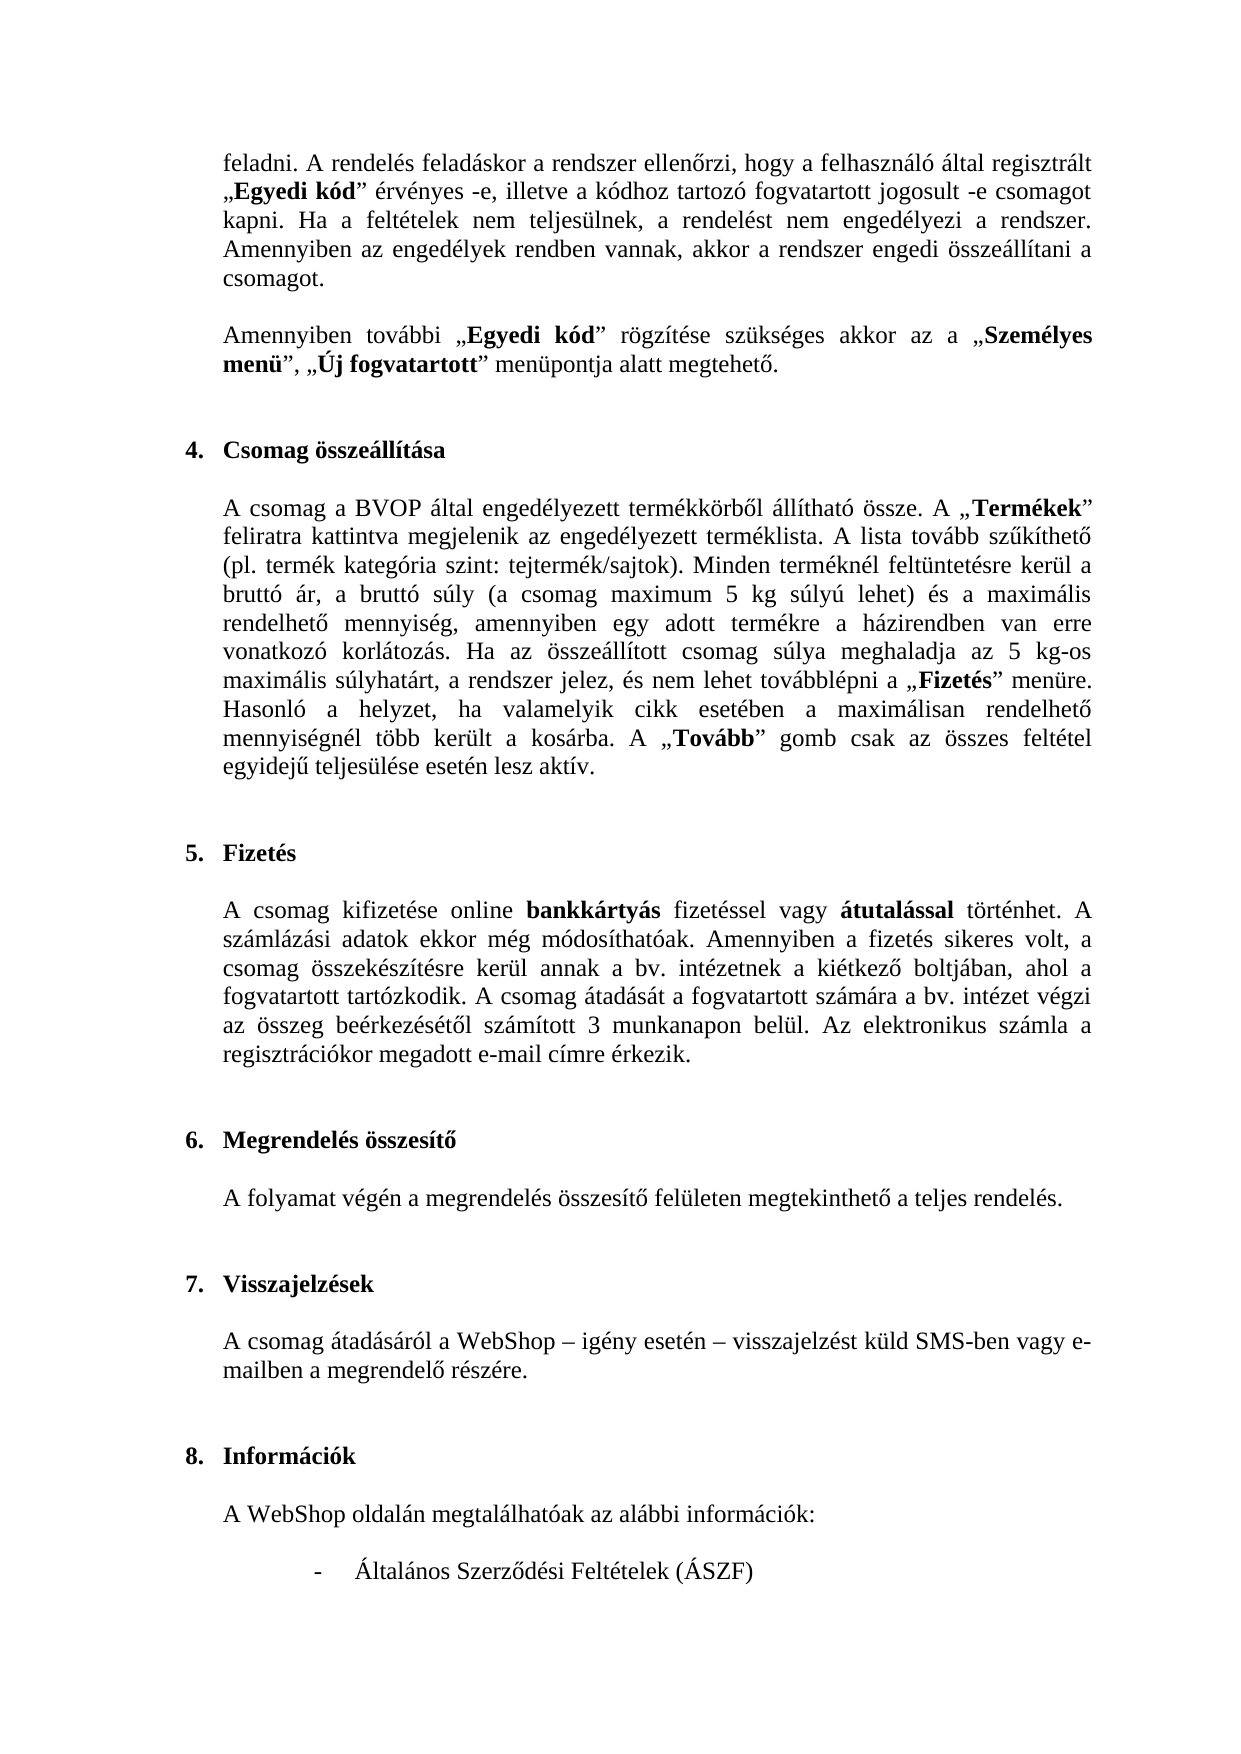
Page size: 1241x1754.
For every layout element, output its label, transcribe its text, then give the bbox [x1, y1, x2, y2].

list Amennyiben további „Egyedi kód” rögzítése szükséges akkor az a „Személyes menü”, „Új fogvatartott” menüpontja alatt megtehető. [223, 320, 1093, 378]
list A csomag kifizetése online bankkártyás fizetéssel vagy átutalással történhet. A számlázási adatok ekkor még módosíthatóak. Amennyiben a fizetés sikeres volt, a csomag összekészítésre kerül annak a bv. intézetnek a kiétkező boltjában, ahol a fogvatartott tartózkodik. A csomag átadását a fogvatartott számára a bv. intézet végzi az összeg beérkezésétől számított 3 munkanapon belül. Az elektronikus számla a regisztrációkor megadott e-mail címre érkezik. [223, 895, 1093, 1068]
list Megrendelés összesítő [185, 1125, 1093, 1154]
list Általános Szerződési Feltételek (ÁSZF) [314, 1556, 1093, 1585]
list Információk [185, 1441, 1093, 1470]
list A folyamat végén a megrendelés összesítő felületen megtekinthető a teljes rendelés. [223, 1183, 1093, 1211]
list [223, 148, 1093, 291]
list Fizetés [185, 838, 1093, 866]
list Csomag összeállítása [185, 435, 1093, 464]
list Visszajelzések [185, 1269, 1093, 1298]
list A WebShop oldalán megtalálhatóak az alábbi információk: [223, 1499, 1093, 1528]
list A csomag átadásáról a WebShop – igény esetén – visszajelzést küld SMS-ben vagy e-mailben a megrendelő részére. [223, 1326, 1093, 1384]
list A csomag a BVOP által engedélyezett termékkörből állítható össze. A „Termékek” feliratra kattintva megjelenik az engedélyezett terméklista. A lista tovább szűkíthető (pl. termék kategória szint: tejtermék/sajtok). Minden terméknél feltüntetésre kerül a bruttó ár, a bruttó súly (a csomag maximum 5 kg súlyú lehet) és a maximális rendelhető mennyiség, amennyiben egy adott termékre a házirendben van erre vonatkozó korlátozás. Ha az összeállított csomag súlya meghaladja az 5 kg-os maximális súlyhatárt, a rendszer jelez, és nem lehet továbblépni a „Fizetés” menüre. Hasonló a helyzet, ha valamelyik cikk esetében a maximálisan rendelhető mennyiségnél több került a kosárba. A „Tovább” gomb csak az összes feltétel egyidejű teljesülése esetén lesz aktív. [223, 493, 1093, 780]
